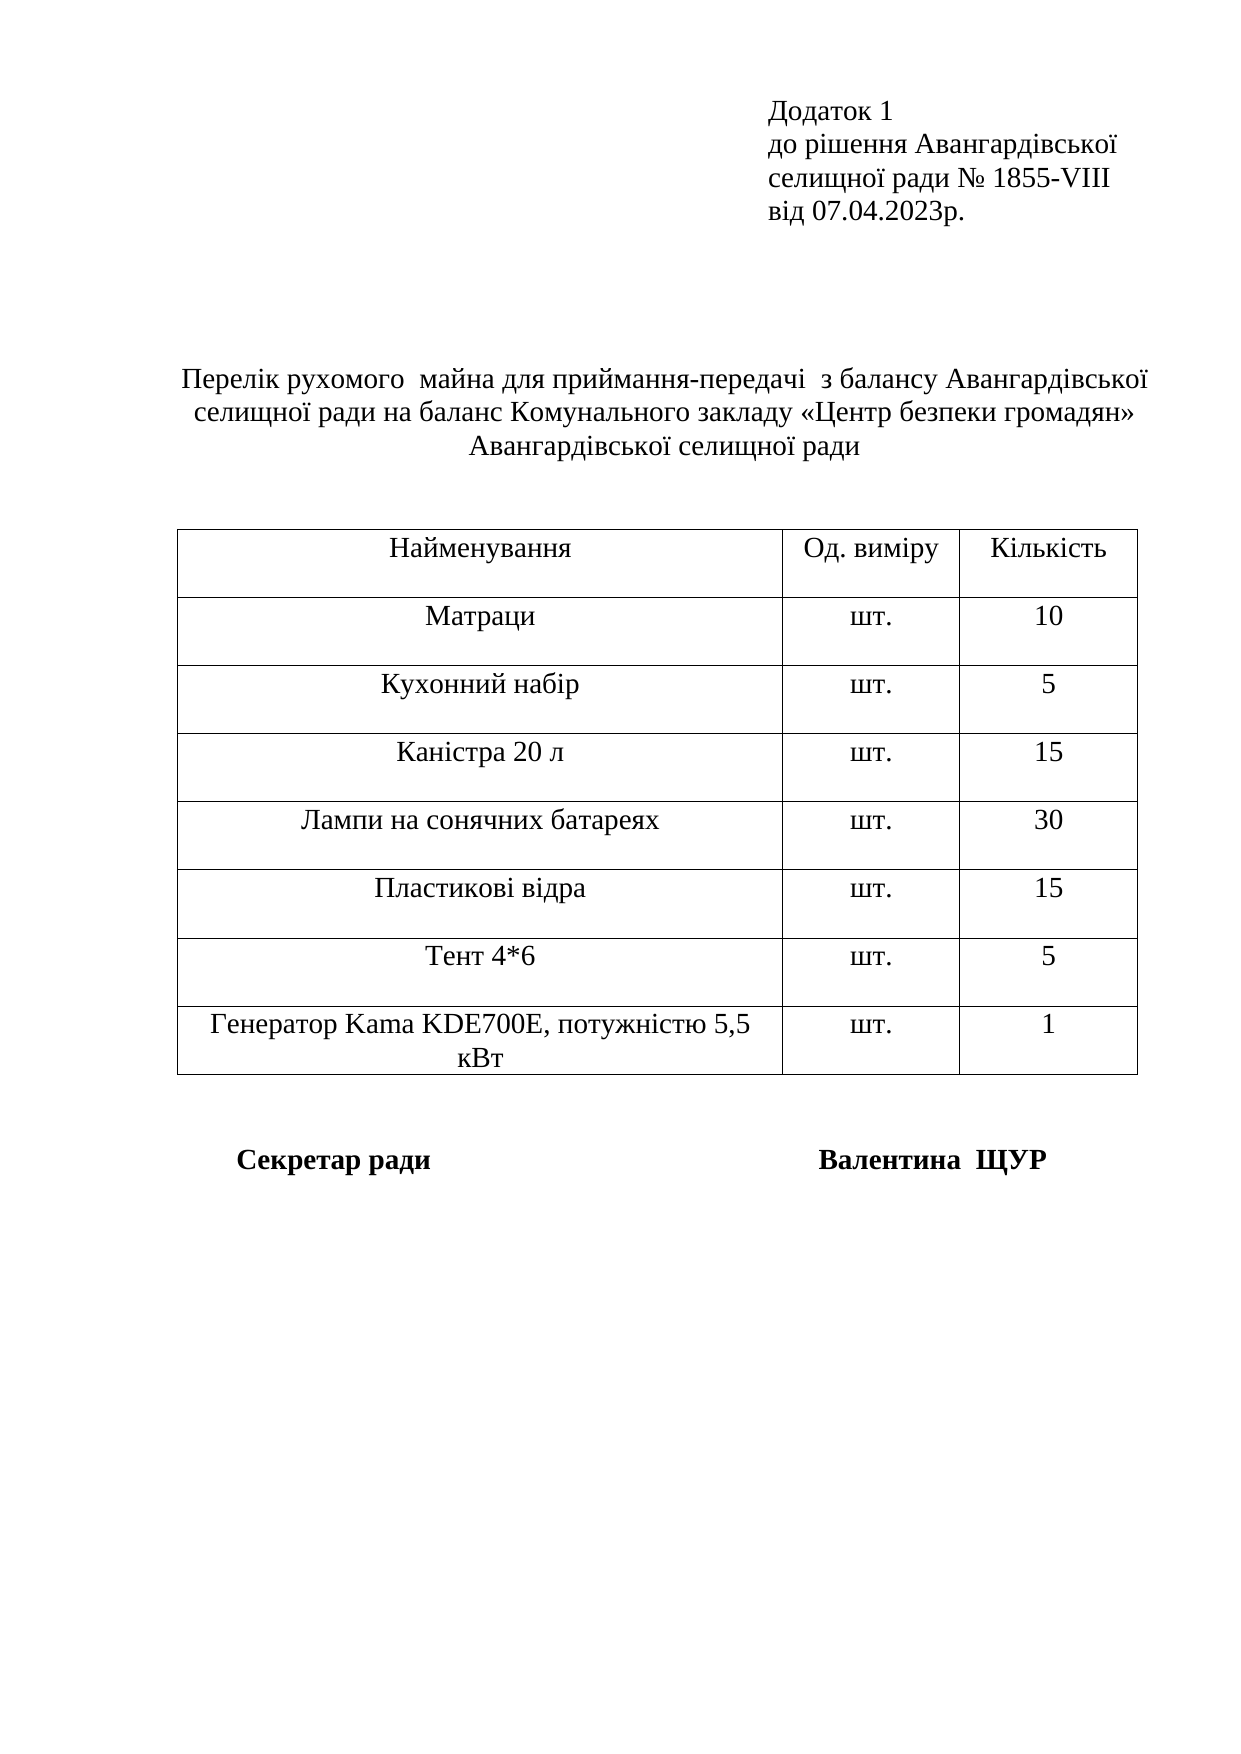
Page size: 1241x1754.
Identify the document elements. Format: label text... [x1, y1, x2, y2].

table_cell 30 [960, 802, 1137, 869]
text до рішення Авангардівської селищної ради № 1855-VIIІ від 07.04.2023р. [768, 126, 1152, 227]
table_cell шт. [783, 1007, 959, 1074]
table_cell 10 [960, 598, 1137, 665]
table_cell Лампи на сонячних батареях [178, 802, 782, 869]
text Додаток 1 [768, 93, 1152, 126]
table_cell шт. [783, 598, 959, 665]
table_header Кількість [960, 530, 1137, 597]
table_cell 1 [960, 1007, 1137, 1074]
table_header Найменування [178, 530, 782, 597]
table_cell Генератор Kama KDE700E, потужністю 5,5 кВт [178, 1007, 782, 1074]
table_cell 5 [960, 666, 1137, 733]
table_cell 15 [960, 734, 1137, 801]
table_cell Тент 4*6 [178, 939, 782, 1006]
text Перелік рухомого майна для приймання-передачі з балансу Авангардівської селищної ради на баланс Комунального закладу «Центр безпеки громадян» Авангардівської селищної ради [177, 361, 1152, 462]
table_cell шт. [783, 802, 959, 869]
table_cell Матраци [178, 598, 782, 665]
table_cell шт. [783, 666, 959, 733]
table_cell Пластикові відра [178, 870, 782, 937]
table_cell шт. [783, 734, 959, 801]
text Секретар ради Валентина ЩУР [177, 1142, 1152, 1175]
table_cell шт. [783, 870, 959, 937]
table_cell 5 [960, 939, 1137, 1006]
table_cell Каністра 20 л [178, 734, 782, 801]
table_cell шт. [783, 939, 959, 1006]
table_header Од. виміру [783, 530, 959, 597]
table_cell Кухонний набір [178, 666, 782, 733]
table_cell 15 [960, 870, 1137, 937]
